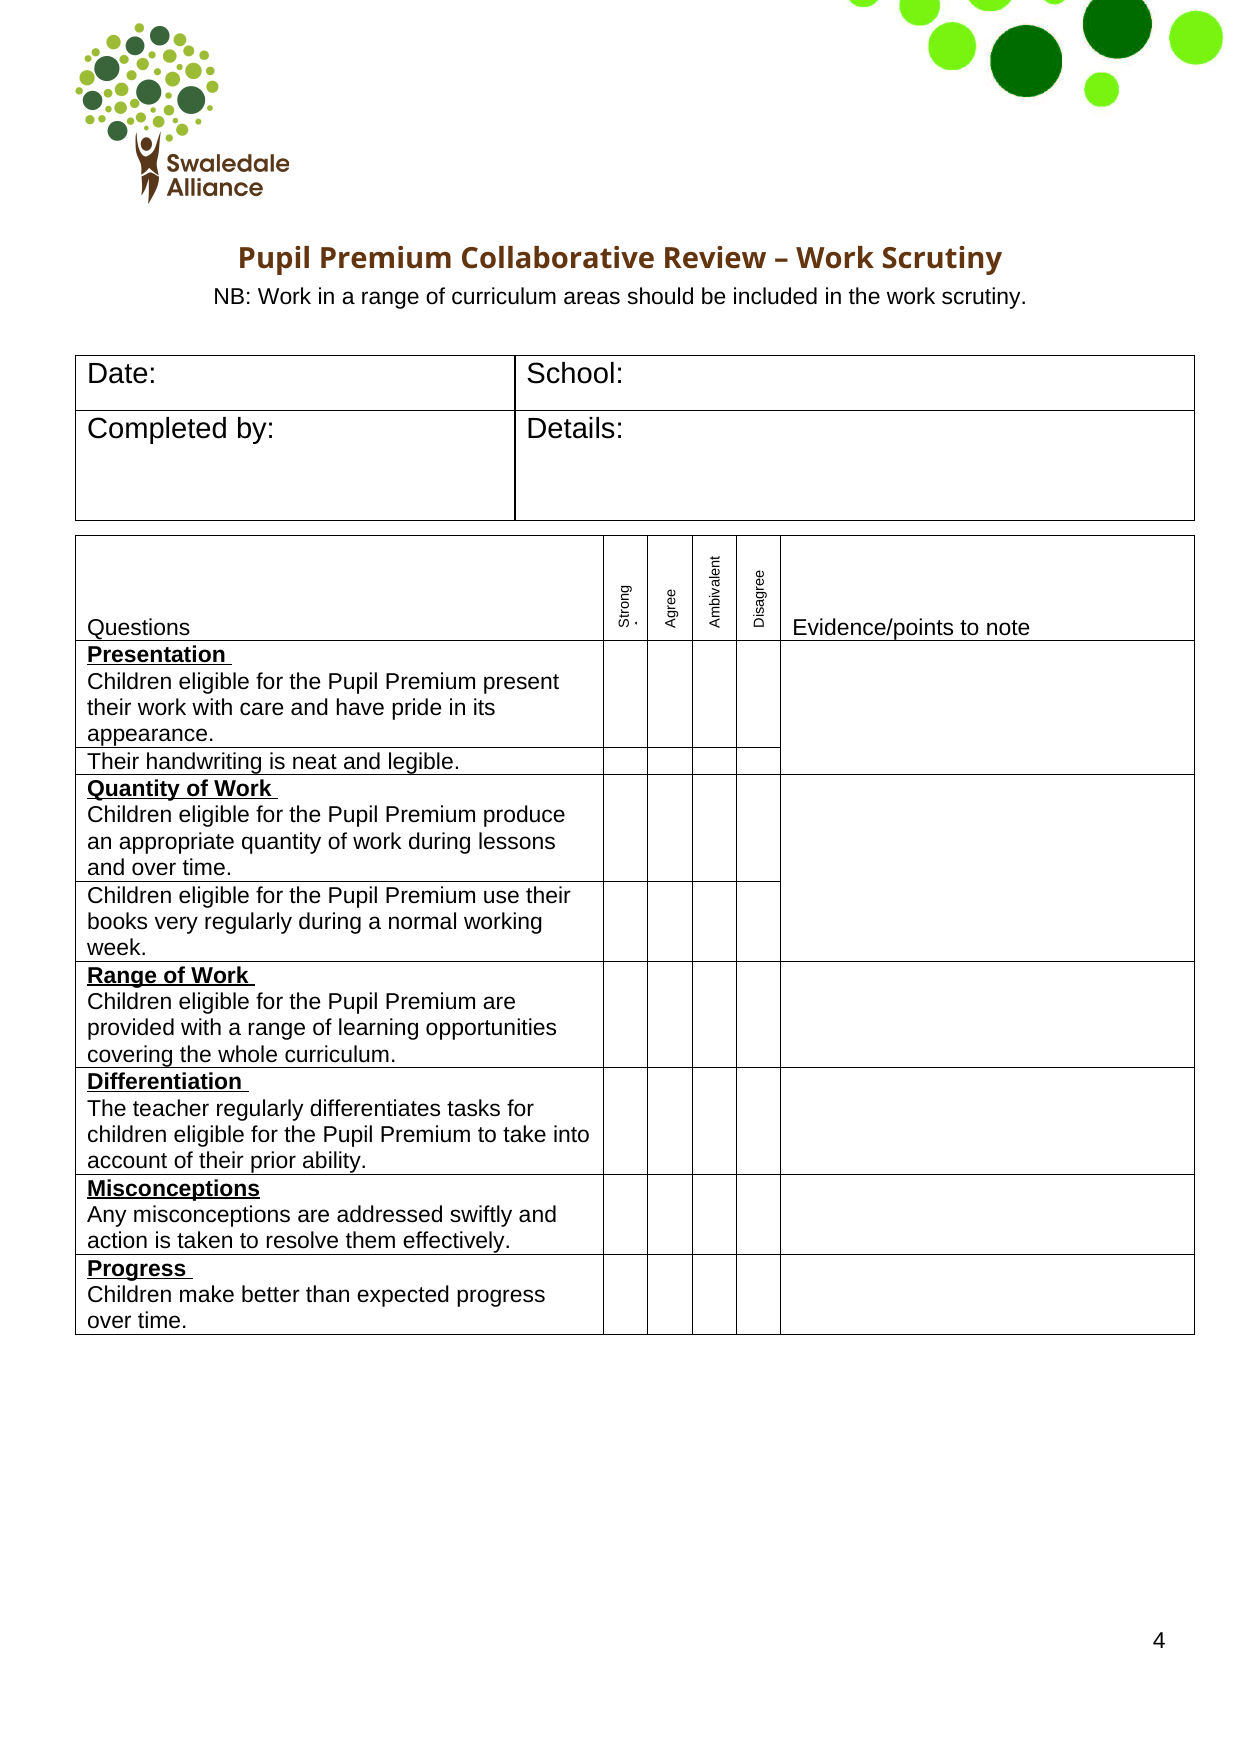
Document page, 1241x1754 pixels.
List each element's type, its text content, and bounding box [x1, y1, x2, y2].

table_cell [737, 962, 780, 1067]
table_cell [737, 775, 780, 881]
table_cell [648, 962, 692, 1067]
table_cell [737, 641, 780, 747]
table_cell [693, 748, 736, 774]
table_cell [737, 1175, 780, 1254]
table_header Date: [76, 356, 514, 410]
picture [75, 23, 289, 204]
table_cell Range of Work Children eligible for the Pupil Premium are provided with a range of learning opportunities covering the whole curriculum. [76, 962, 603, 1067]
table_cell [648, 882, 692, 961]
table_cell [604, 641, 647, 747]
table_cell [781, 1068, 1194, 1173]
table_cell Progress Children make better than expected progress over time. [76, 1255, 603, 1334]
table_header Ambivalent [693, 536, 736, 640]
table_cell [737, 748, 780, 774]
table_cell [648, 775, 692, 881]
table_cell Children eligible for the Pupil Premium use their books very regularly during a normal working week. [76, 882, 603, 961]
table_cell [648, 1255, 692, 1334]
table_cell Presentation Children eligible for the Pupil Premium present their work with care and have pride in its appearance. [76, 641, 603, 747]
table_cell Misconceptions Any misconceptions are addressed swiftly and action is taken to resolve them effectively. [76, 1175, 603, 1254]
table_cell [693, 1255, 736, 1334]
table_cell Completed by: [76, 411, 514, 520]
table_cell [693, 962, 736, 1067]
table_cell [604, 962, 647, 1067]
table_cell [604, 882, 647, 961]
table_cell [648, 1068, 692, 1173]
table_cell [781, 1255, 1194, 1334]
table_header School: [516, 356, 1194, 410]
table_cell [693, 1175, 736, 1254]
table_cell [604, 775, 647, 881]
table_cell [604, 1255, 647, 1334]
table_cell Their handwriting is neat and legible. [76, 748, 603, 774]
picture [684, 0, 1239, 133]
table_cell [648, 641, 692, 747]
table_header Strong Agree [604, 536, 647, 640]
table_header Evidence/points to note [781, 536, 1194, 640]
table_header Disagree [737, 536, 780, 640]
table_header Agree [648, 536, 692, 640]
table_cell [781, 775, 1194, 961]
text NB: Work in a range of curriculum areas should be included in the work scrutiny. [75, 283, 1165, 309]
table_cell [604, 748, 647, 774]
table_cell [604, 1175, 647, 1254]
table_cell [648, 1175, 692, 1254]
table_cell [781, 641, 1194, 774]
table_cell [648, 748, 692, 774]
table_cell [693, 775, 736, 881]
table_cell [781, 962, 1194, 1067]
table_cell [737, 1068, 780, 1173]
table_cell [693, 882, 736, 961]
table_cell Details: [516, 411, 1194, 520]
table_cell [781, 1175, 1194, 1254]
table_cell [737, 882, 780, 961]
table_cell [693, 641, 736, 747]
table_cell Differentiation The teacher regularly differentiates tasks for children eligible for the Pupil Premium to take into account of their prior ability. [76, 1068, 603, 1173]
table_cell Quantity of Work Children eligible for the Pupil Premium produce an appropriate quantity of work during lessons and over time. [76, 775, 603, 881]
table_cell [693, 1068, 736, 1173]
table_header Questions [76, 536, 603, 640]
text Pupil Premium Collaborative Review – Work Scrutiny [75, 237, 1165, 277]
table_cell [604, 1068, 647, 1173]
table_cell [737, 1255, 780, 1334]
